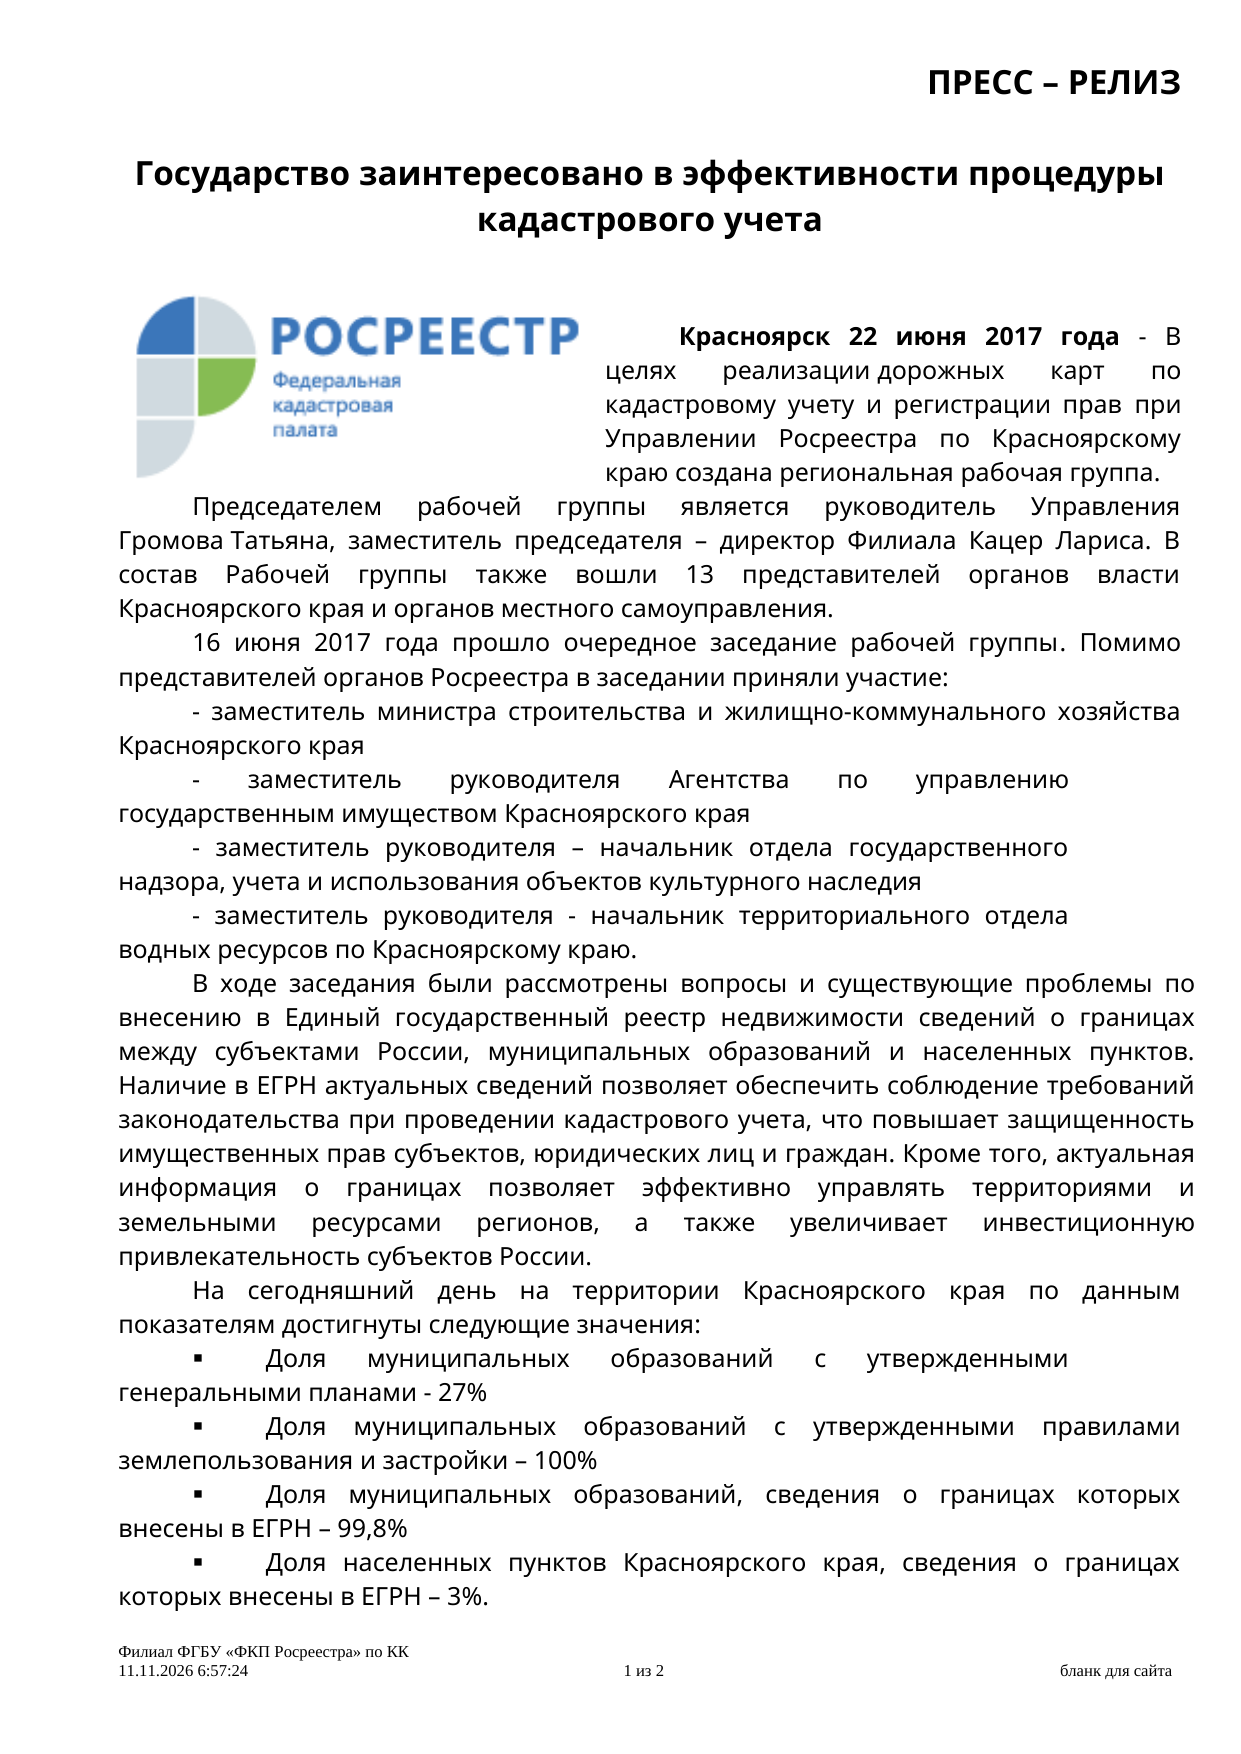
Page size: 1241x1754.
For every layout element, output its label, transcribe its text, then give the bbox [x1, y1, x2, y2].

picture [125, 291, 587, 482]
text В ходе заседания были рассмотрены вопросы и существующие проблемы по внесению в Единый государственный реестр недвижимости сведений о границах между субъектами России, муниципальных образований и населенных пунктов. Наличие в ЕГРН актуальных сведений позволяет обеспечить соблюдение требований законодательства при проведении кадастрового учета, что повышает защищенность имущественных прав субъектов, юридических лиц и граждан. Кроме того, актуальная информация о границах позволяет эффективно управлять территориями и земельными ресурсами регионов, а также увеличивает инвестиционную привлекательность субъектов России. [118, 966, 1196, 1272]
list Доля муниципальных образований с утвержденными генеральными планами - 27% [118, 1340, 1069, 1408]
list Доля муниципальных образований, сведения о границах которых внесены в ЕГРН – 99,8% [118, 1477, 1181, 1545]
text Председателем рабочей группы является руководитель Управления Громова Татьяна, заместитель председателя – директор Филиала Кацер Лариса. В состав Рабочей группы также вошли 13 представителей органов власти Красноярского края и органов местного самоуправления. [118, 489, 1181, 625]
text Государство заинтересовано в эффективности процедуры кадастрового учета [118, 150, 1181, 241]
list Доля муниципальных образований с утвержденными правилами землепользования и застройки – 100% [118, 1408, 1181, 1477]
text ПРЕСС – РЕЛИЗ [118, 59, 1181, 104]
text - заместитель руководителя - начальник территориального отдела водных ресурсов по Красноярскому краю. [118, 898, 1069, 966]
text - заместитель министра строительства и жилищно-коммунального хозяйства Красноярского края [118, 693, 1181, 761]
text - заместитель руководителя – начальник отдела государственного надзора, учета и использования объектов культурного наследия [118, 829, 1069, 898]
text На сегодняшний день на территории Красноярского края по данным показателям достигнуты следующие значения: [118, 1272, 1181, 1340]
text - заместитель руководителя Агентства по управлению государственным имуществом Красноярского края [118, 761, 1069, 829]
text 16 июня 2017 года прошло очередное заседание рабочей группы. Помимо представителей органов Росреестра в заседании приняли участие: [118, 625, 1181, 693]
list Доля населенных пунктов Красноярского края, сведения о границах которых внесены в ЕГРН – 3%. [118, 1545, 1181, 1613]
